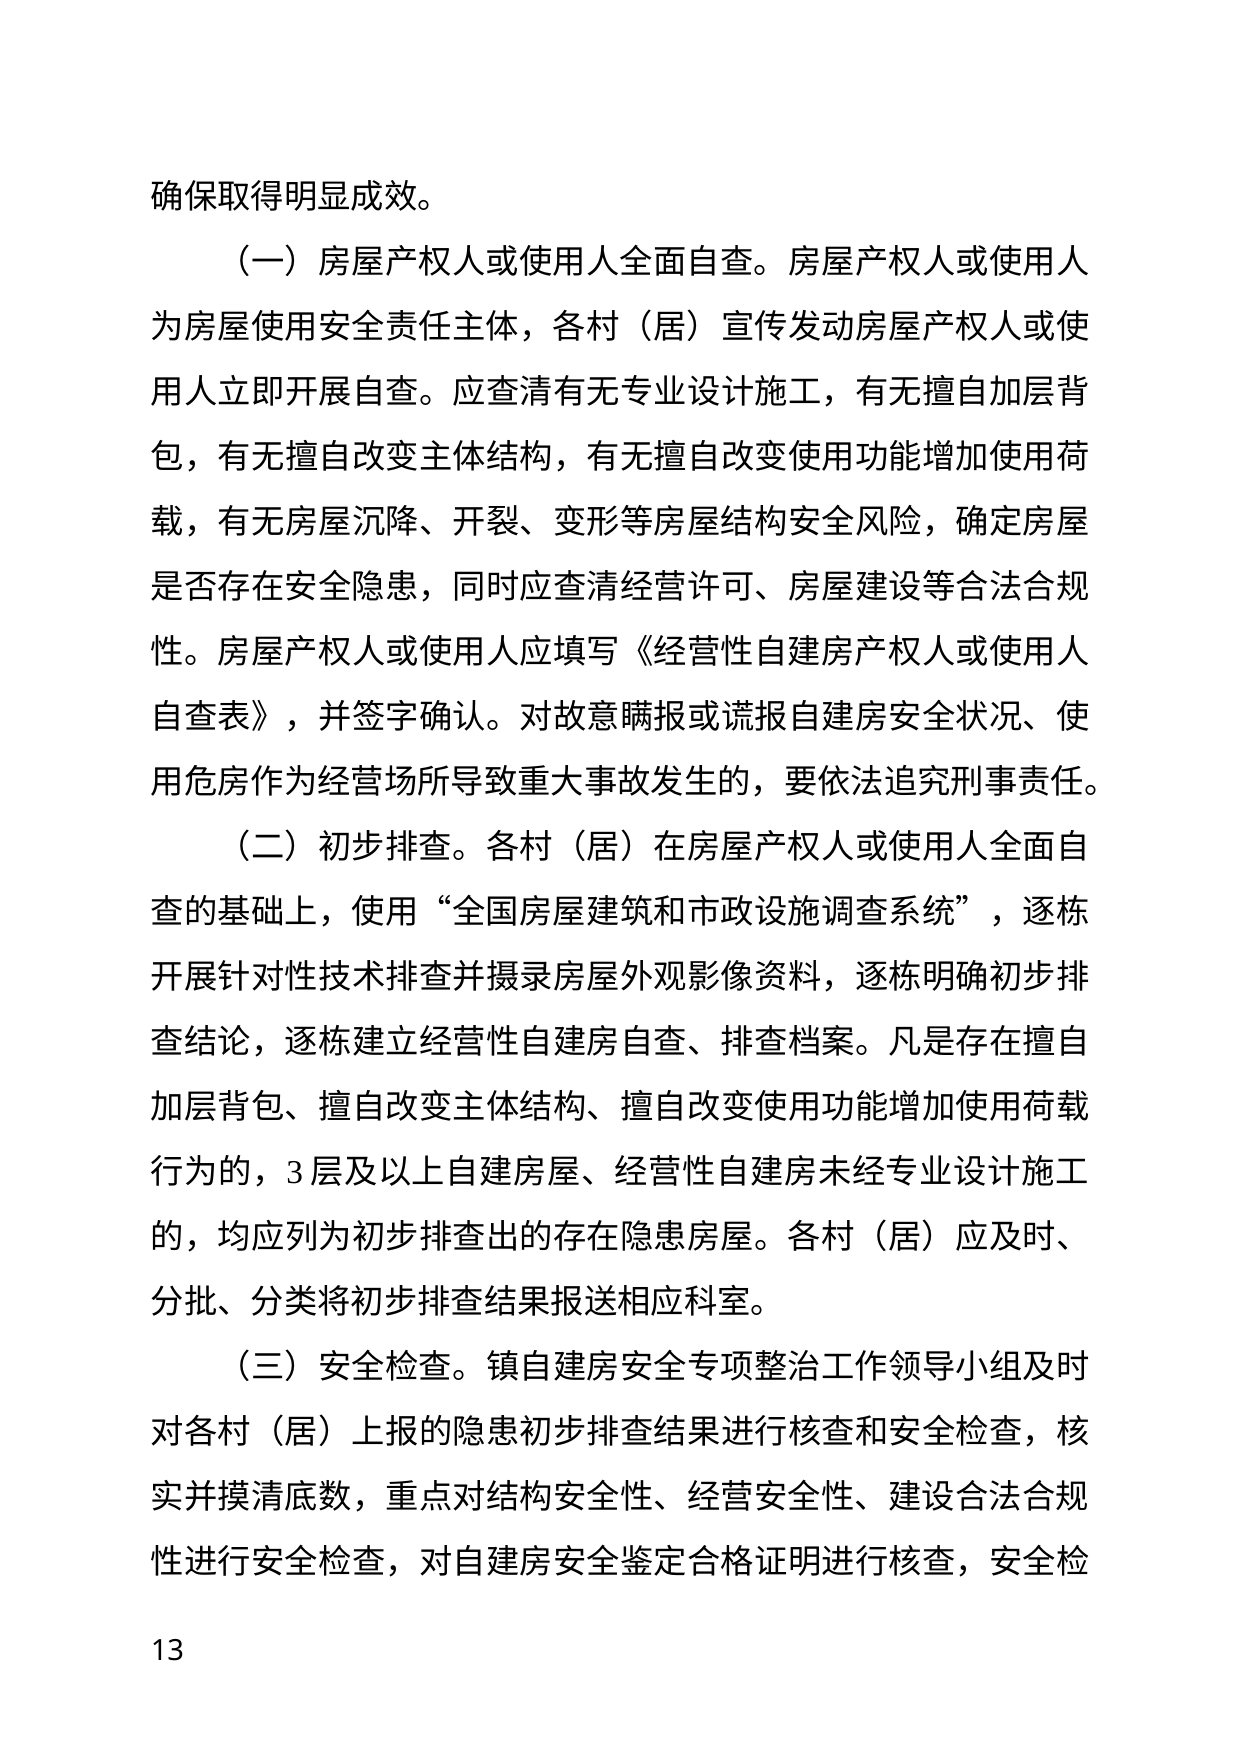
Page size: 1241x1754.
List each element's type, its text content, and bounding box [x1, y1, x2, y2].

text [151, 162, 1089, 227]
text （二）初步排查。各村（居）在房屋产权人或使用人全面自查的基础上，使用“全国房屋建筑和市政设施调查系统”，逐栋开展针对性技术排查并摄录房屋外观影像资料，逐栋明确初步排查结论，逐栋建立经营性自建房自查、排查档案。凡是存在擅自加层背包、擅自改变主体结构、擅自改变使用功能增加使用荷载行为的，3层及以上自建房屋、经营性自建房未经专业设计施工的，均应列为初步排查出的存在隐患房屋。各村（居）应及时、分批、分类将初步排查结果报送相应科室。 [151, 812, 1089, 1332]
text （一）房屋产权人或使用人全面自查。房屋产权人或使用人为房屋使用安全责任主体，各村（居）宣传发动房屋产权人或使用人立即开展自查。应查清有无专业设计施工，有无擅自加层背包，有无擅自改变主体结构，有无擅自改变使用功能增加使用荷载，有无房屋沉降、开裂、变形等房屋结构安全风险，确定房屋是否存在安全隐患，同时应查清经营许可、房屋建设等合法合规性。房屋产权人或使用人应填写《经营性自建房产权人或使用人自查表》，并签字确认。对故意瞒报或谎报自建房安全状况、使用危房作为经营场所导致重大事故发生的，要依法追究刑事责任。 [151, 227, 1089, 812]
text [151, 1332, 1089, 1592]
